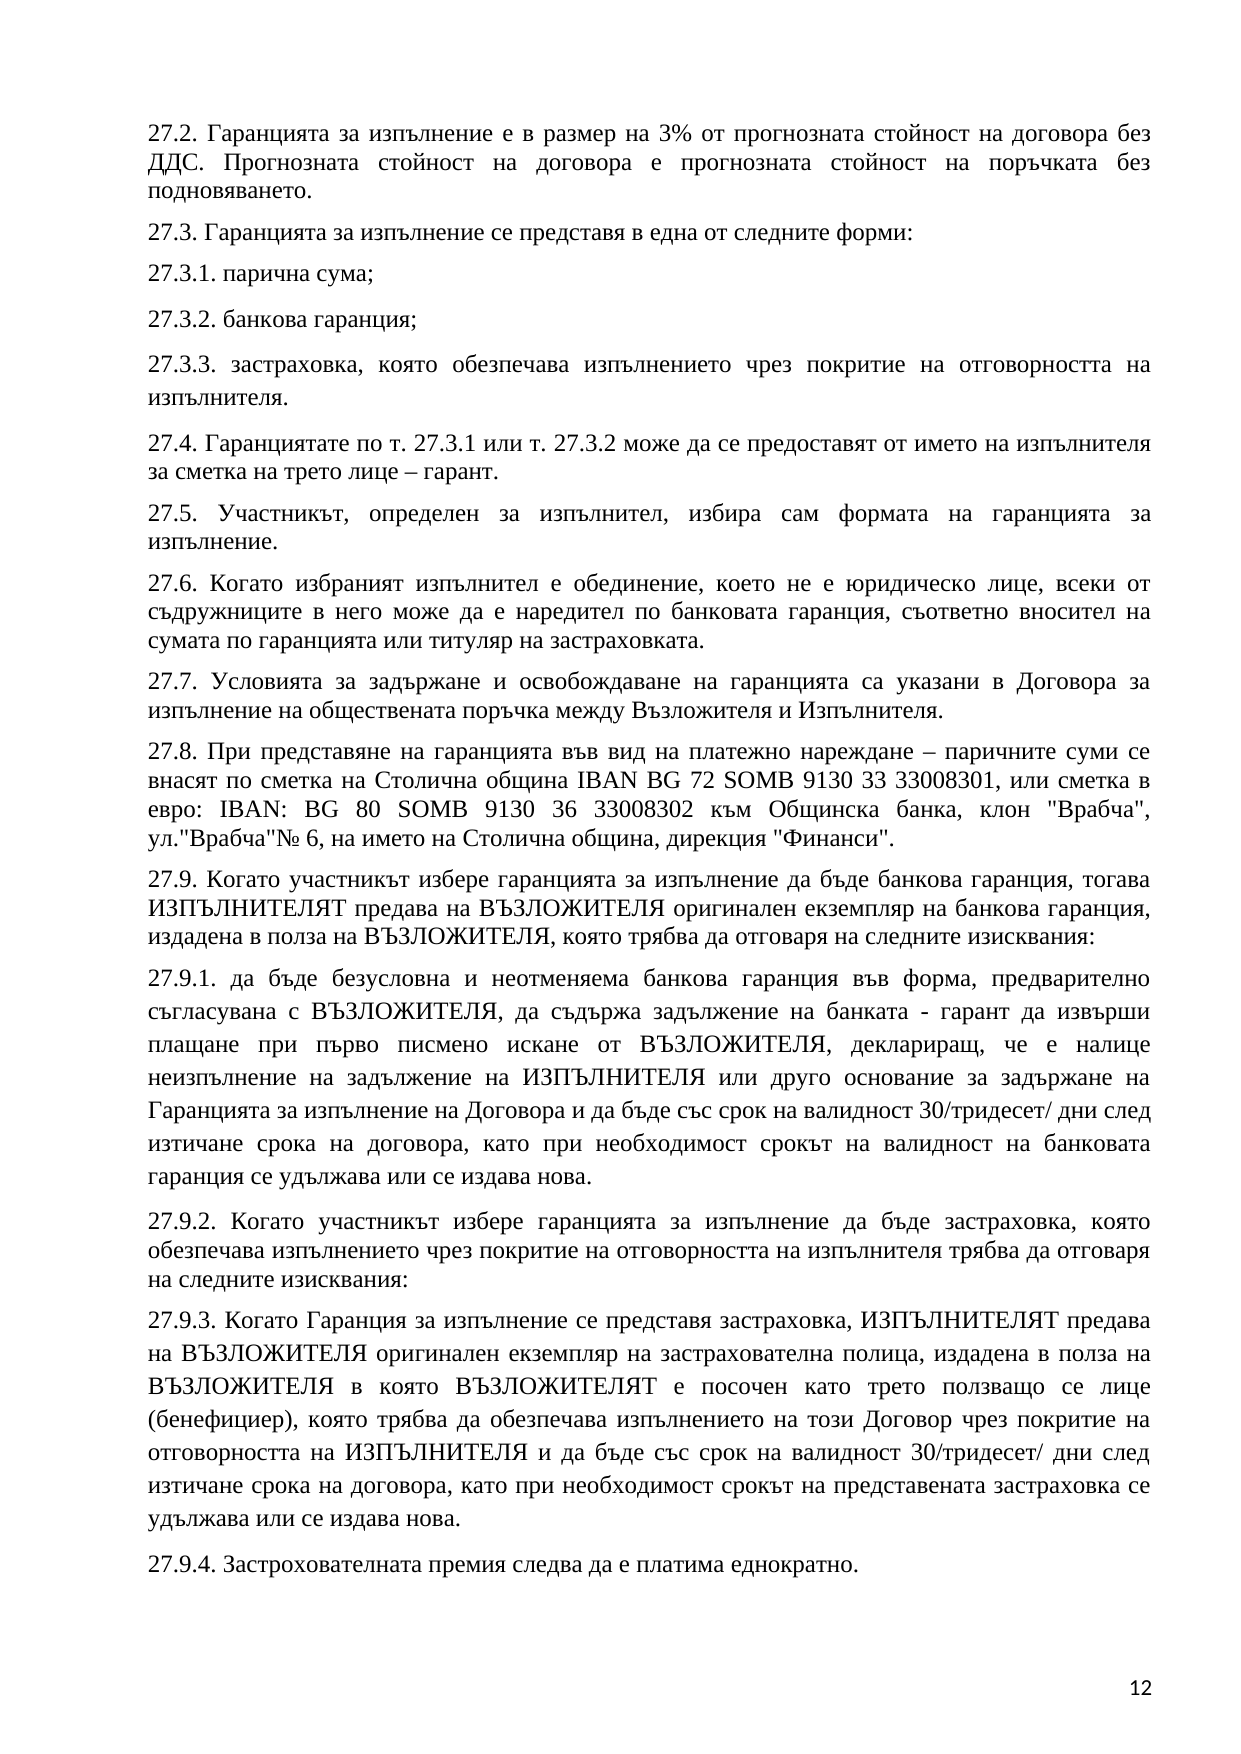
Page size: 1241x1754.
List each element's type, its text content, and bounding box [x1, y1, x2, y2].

text 27.4. Гаранциятате по т. 27.3.1 или т. 27.3.2 може да се предоставят от името на изпълнителя за сметка на трето лице – гарант. [148, 428, 1152, 485]
text 27.6. Когато избраният изпълнител е обединение, което не е юридическо лице, всеки от съдружниците в него може да е наредител по банковата гаранция, съответно вносител на сумата по гаранцията или титуляр на застраховката. [148, 568, 1152, 654]
text 27.7. Условията за задържане и освобождаване на гаранцията са указани в Договора за изпълнение на обществената поръчка между Възложителя и Изпълнителя. [148, 666, 1152, 724]
text 27.9.4. Застрохователната премия следва да е платима еднократно. [148, 1549, 1152, 1577]
text 27.9.1. да бъде безусловна и неотменяема банкова гаранция във форма, предварително съгласувана с ВЪЗЛОЖИТЕЛЯ, да съдържа задължение на банката - гарант да извърши плащане при първо писмено искане от ВЪЗЛОЖИТЕЛЯ, деклариращ, че е налице неизпълнение на задължение на ИЗПЪЛНИТЕЛЯ или друго основание за задържане на Гаранцията за изпълнение на Договора и да бъде със срок на валидност 30/тридесет/ дни след изтичане срока на договора, като при необходимост срокът на валидност на банковата гаранция се удължава или се издава нова. [148, 963, 1152, 1189]
text 27.3.1. парична сума; [148, 258, 1152, 287]
text 27.9. Когато участникът избере гаранцията за изпълнение да бъде банкова гаранция, тогава ИЗПЪЛНИТЕЛЯТ предава на ВЪЗЛОЖИТЕЛЯ оригинален екземпляр на банкова гаранция, издадена в полза на ВЪЗЛОЖИТЕЛЯ, която трябва да отговаря на следните изисквания: [148, 864, 1152, 950]
text 27.3.2. банкова гаранция; [148, 304, 1152, 332]
text 27.9.2. Когато участникът избере гаранцията за изпълнение да бъде застраховка, която обезпечава изпълнението чрез покритие на отговорността на изпълнителя трябва да отговаря на следните изисквания: [148, 1206, 1152, 1293]
text 27.2. Гаранцията за изпълнение е в размер на 3% от прогнозната стойност на договора без ДДС. Прогнозната стойност на договора е прогнозната стойност на поръчката без подновяването. [148, 118, 1152, 204]
text 27.9.3. Когато Гаранция за изпълнение се представя застраховка, ИЗПЪЛНИТЕЛЯТ предава на ВЪЗЛОЖИТЕЛЯ оригинален екземпляр на застрахователна полица, издадена в полза на ВЪЗЛОЖИТЕЛЯ в която ВЪЗЛОЖИТЕЛЯТ е посочен като трето ползващо се лице (бенефициер), която трябва да обезпечава изпълнението на този Договор чрез покритие на отговорността на ИЗПЪЛНИТЕЛЯ и да бъде със срок на валидност 30/тридесет/ дни след изтичане срока на договора, като при необходимост срокът на представената застраховка се удължава или се издава нова. [148, 1305, 1152, 1532]
text 27.5. Участникът, определен за изпълнител, избира сам формата на гаранцията за изпълнение. [148, 498, 1152, 555]
text 27.3.3. застраховка, която обезпечава изпълнението чрез покритие на отговорността на изпълнителя. [148, 349, 1152, 411]
text 27.8. При представяне на гаранцията във вид на платежно нареждане – паричните суми се внасят по сметка на Столична община IBAN BG 72 SOMB 9130 33 33008301, или сметка в евро: IBAN: BG 80 SOMB 9130 36 33008302 към Общинска банка, клон "Врабча", ул."Врабча"№ 6, на името на Столична община, дирекция "Финанси". [148, 736, 1152, 851]
text 27.3. Гаранцията за изпълнение се представя в една от следните форми: [148, 217, 1152, 246]
